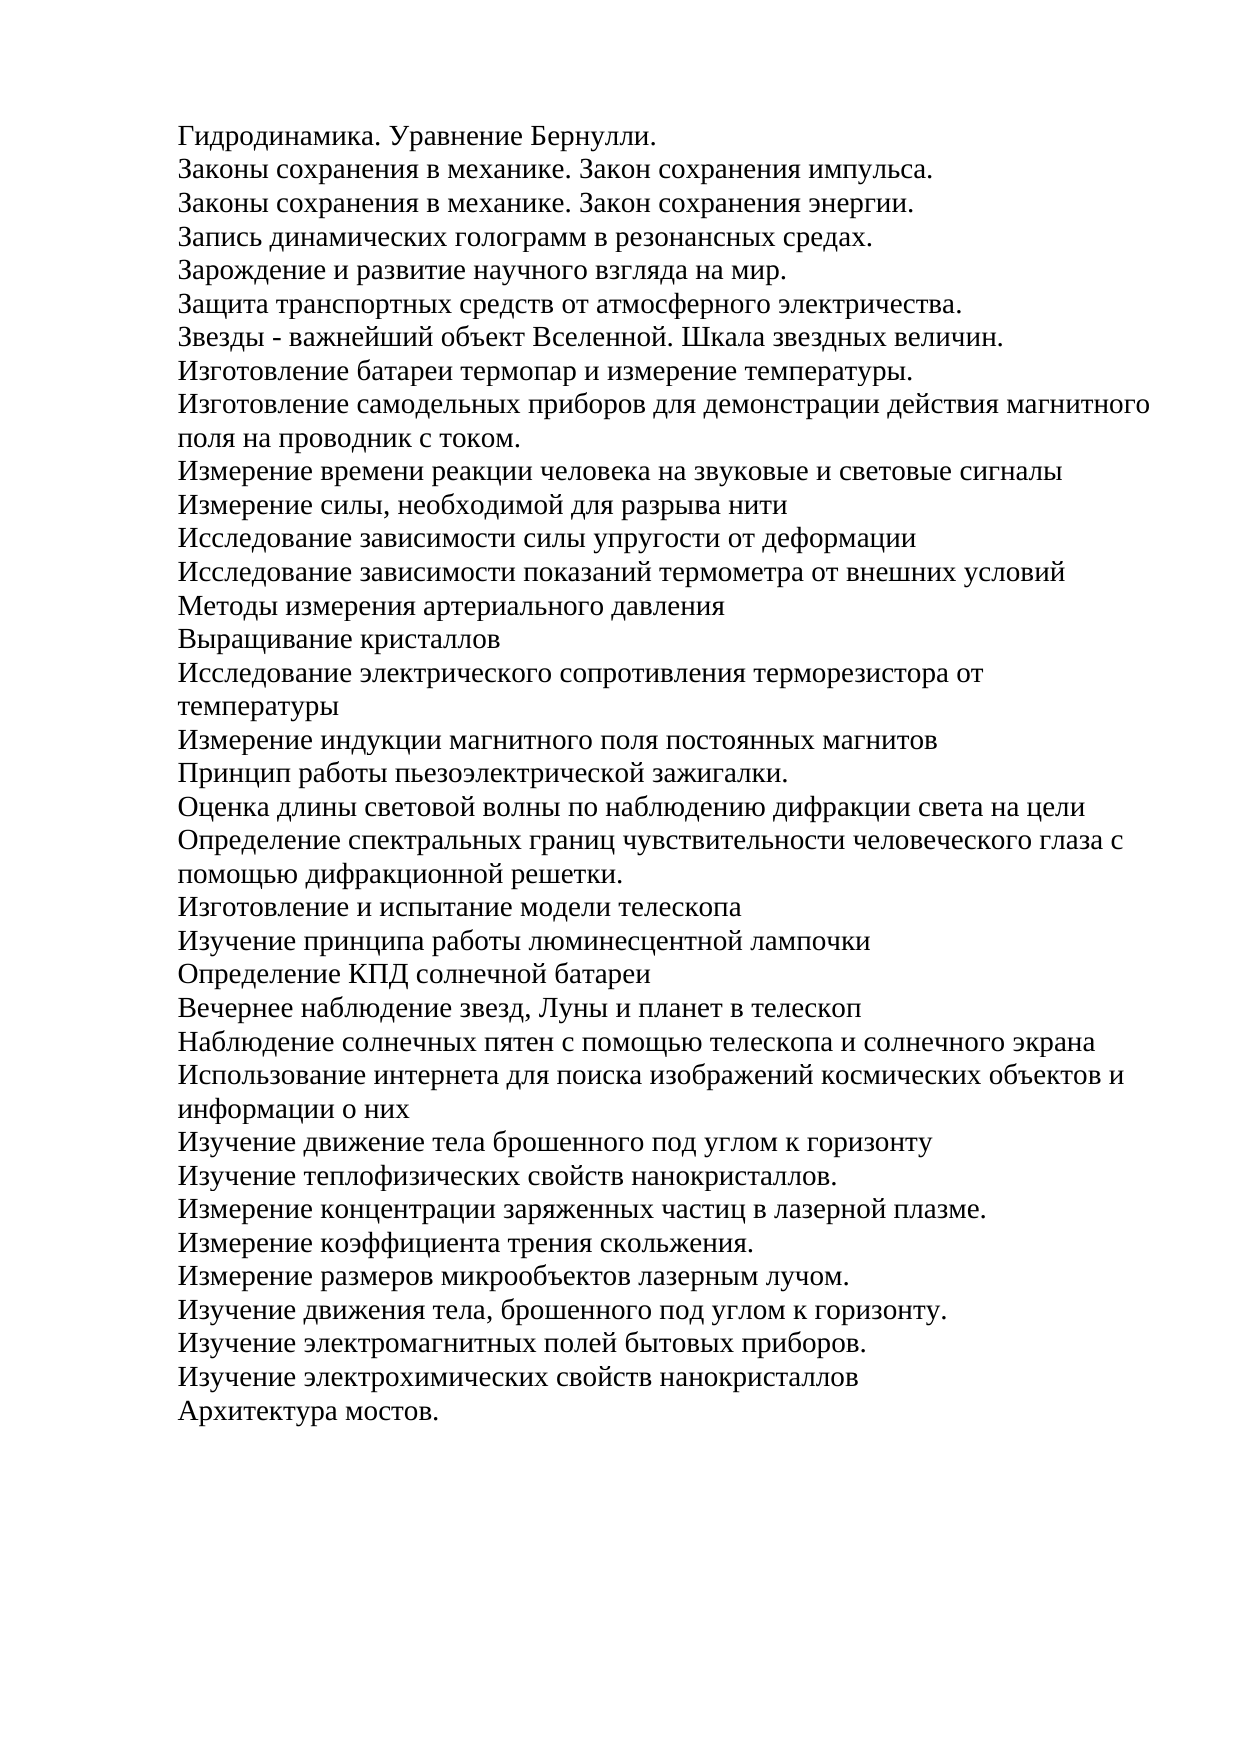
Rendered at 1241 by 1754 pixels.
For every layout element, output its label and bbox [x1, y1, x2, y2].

text [177, 118, 1152, 1426]
